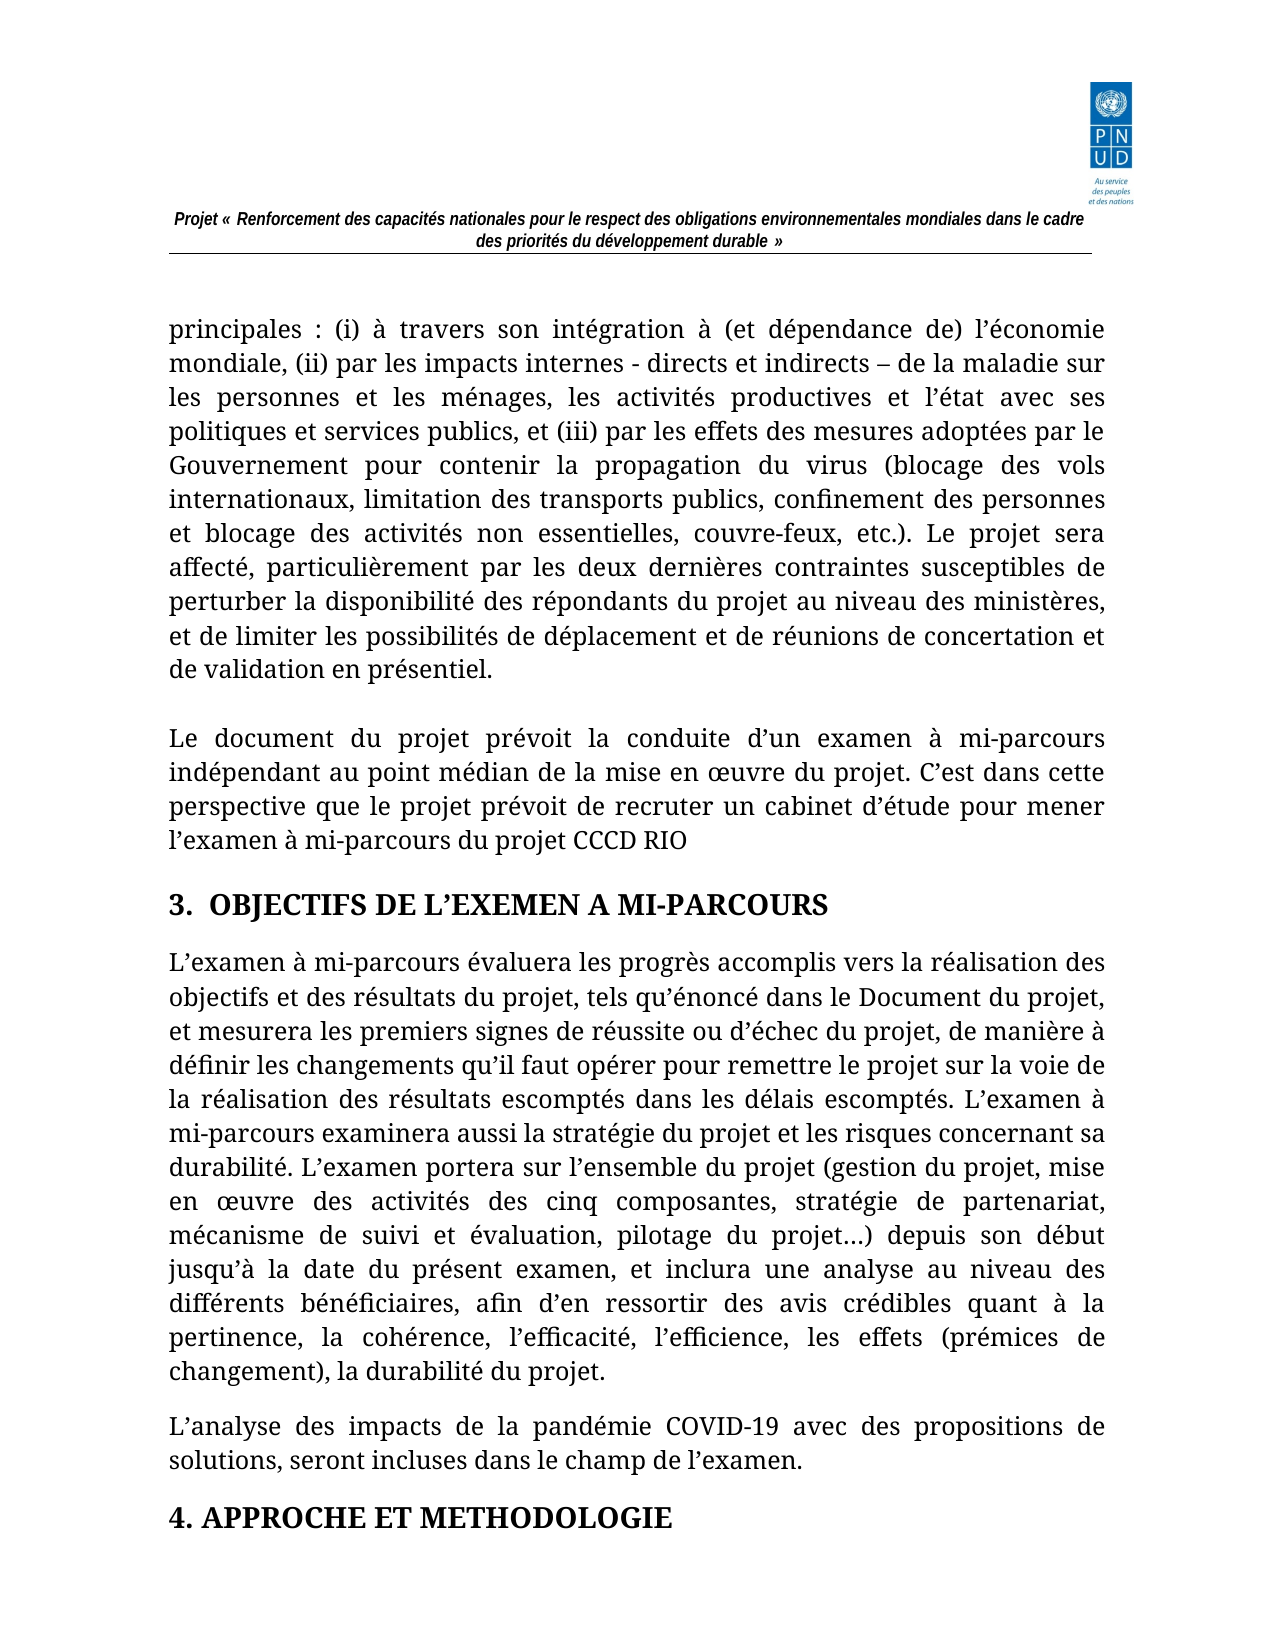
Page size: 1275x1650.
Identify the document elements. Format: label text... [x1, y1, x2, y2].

text 3. OBJECTIFS DE L’EXEMEN A MI-PARCOURS [169, 884, 1106, 924]
picture [1088, 82, 1134, 206]
text Le document du projet prévoit la conduite d’un examen à mi-parcours indépendant au point médian de la mise en œuvre du projet. C’est dans cette perspective que le projet prévoit de recruter un cabinet d’étude pour mener l’examen à mi-parcours du projet CCCD RIO [169, 720, 1106, 857]
text 4. APPROCHE ET METHODOLOGIE [169, 1498, 1106, 1537]
text L’examen à mi-parcours évaluera les progrès accomplis vers la réalisation des objectifs et des résultats du projet, tels qu’énoncé dans le Document du projet, et mesurera les premiers signes de réussite ou d’échec du projet, de manière à définir les changements qu’il faut opérer pour remettre le projet sur la voie de la réalisation des résultats escomptés dans les délais escomptés. L’examen à mi-parcours examinera aussi la stratégie du projet et les risques concernant sa durabilité. L’examen portera sur l’ensemble du projet (gestion du projet, mise en œuvre des activités des cinq composantes, stratégie de partenariat, mécanisme de suivi et évaluation, pilotage du projet…) depuis son début jusqu’à la date du présent examen, et inclura une analyse au niveau des différents bénéficiaires, afin d’en ressortir des avis crédibles quant à la pertinence, la cohérence, l’efficacité, l’efficience, les effets (prémices de changement), la durabilité du projet. [169, 945, 1106, 1388]
text L’analyse des impacts de la pandémie COVID-19 avec des propositions de solutions, seront incluses dans le champ de l’examen. [169, 1409, 1106, 1477]
